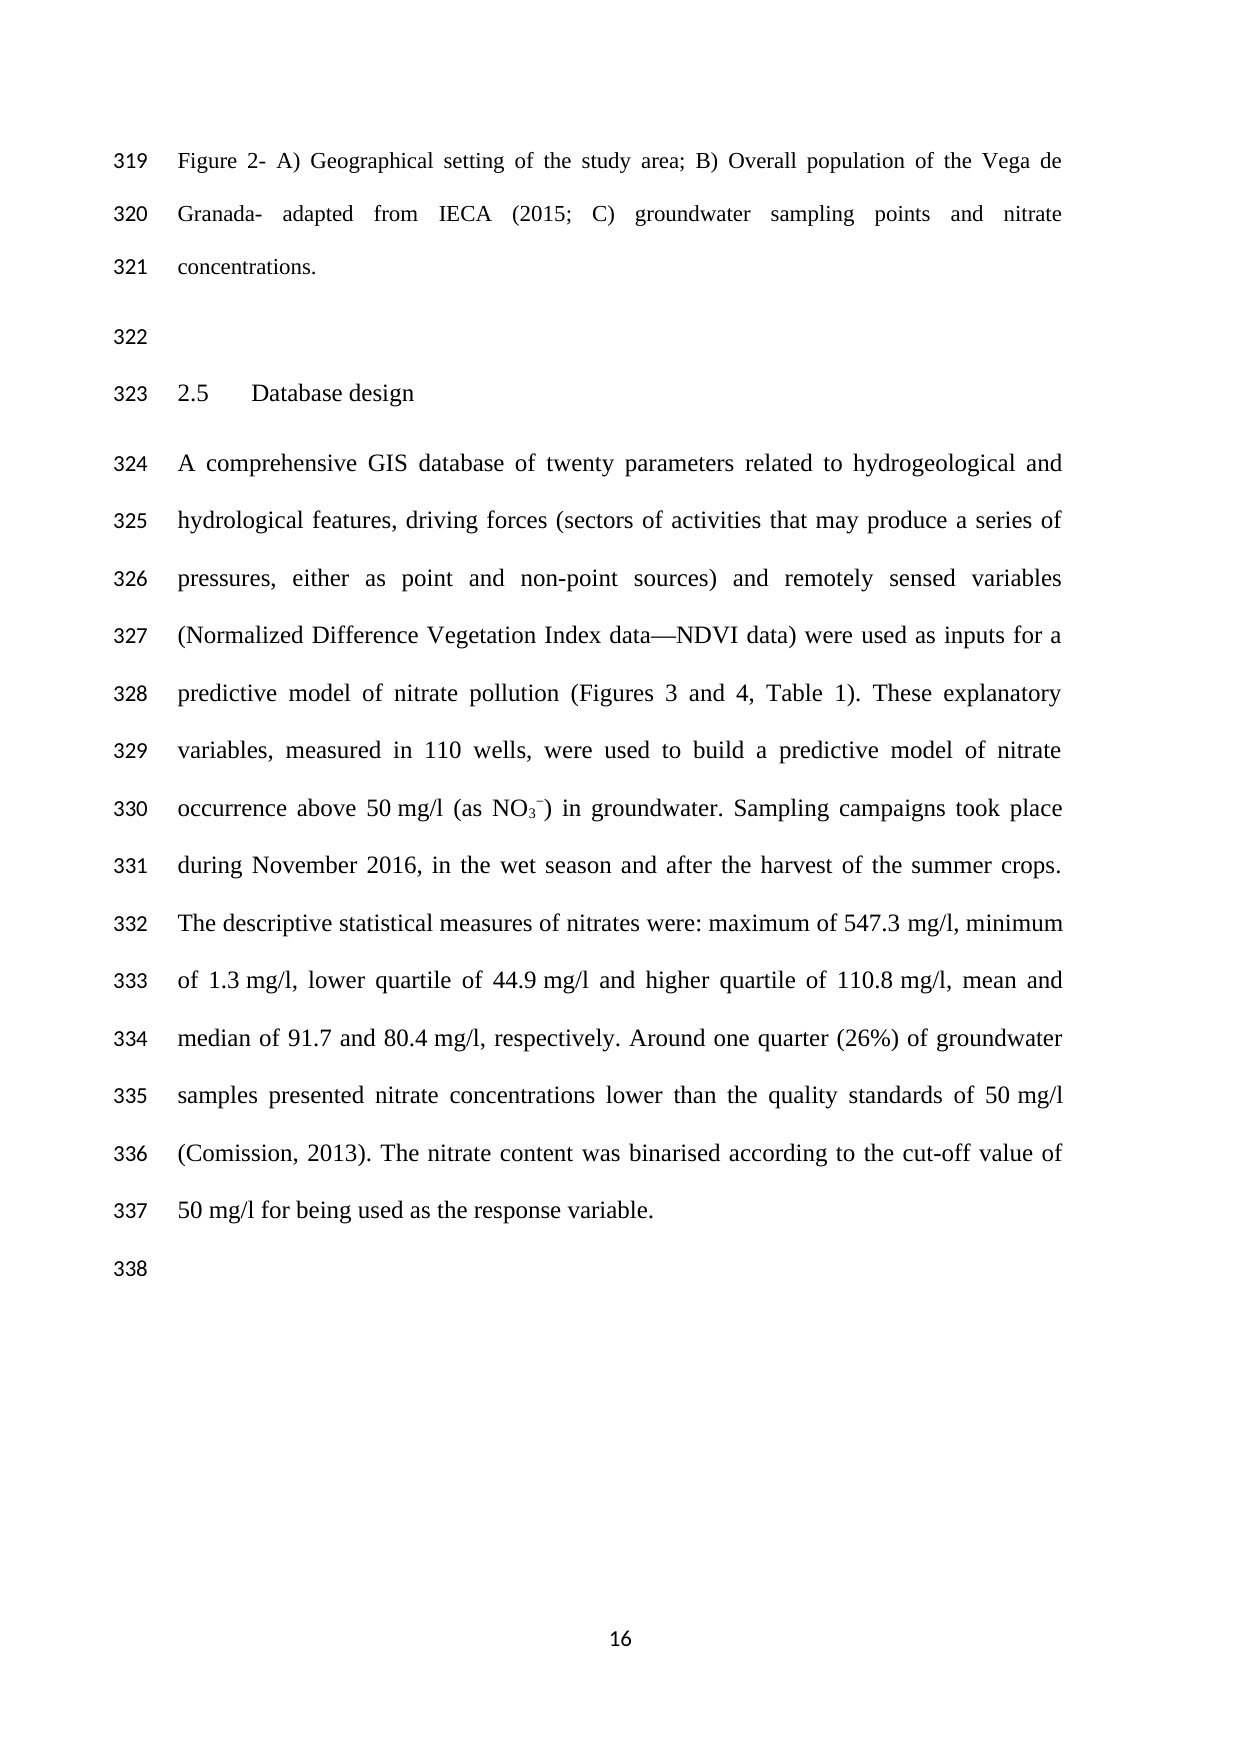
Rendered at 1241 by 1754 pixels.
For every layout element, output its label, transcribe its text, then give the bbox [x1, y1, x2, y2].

text A comprehensive GIS database of twenty parameters related to hydrogeological and hydrological features, driving forces (sectors of activities that may produce a series of pressures, either as point and non-point sources) and remotely sensed variables (Normalized Difference Vegetation Index data—NDVI data) were used as inputs for a predictive model of nitrate pollution (Figures 3 and 4, Table 1). These explanatory variables, measured in 110 wells, were used to build a predictive model of nitrate occurrence above 50 mg/l (as NO3−) in groundwater. Sampling campaigns took place during November 2016, in the wet season and after the harvest of the summer crops. The descriptive statistical measures of nitrates were: maximum of 547.3 mg/l, minimum of 1.3 mg/l, lower quartile of 44.9 mg/l and higher quartile of 110.8 mg/l, mean and median of 91.7 and 80.4 mg/l, respectively. Around one quarter (26%) of groundwater samples presented nitrate concentrations lower than the quality standards of 50 mg/l (Comission, 2013). The nitrate content was binarised according to the cut-off value of 50 mg/l for being used as the response variable. [177, 448, 1063, 1224]
text Figure 2- A) Geographical setting of the study area; B) Overall population of the Vega de Granada- adapted from IECA (2015; C) groundwater sampling points and nitrate concentrations. [177, 148, 1063, 279]
subtitle Database design [177, 378, 1063, 406]
